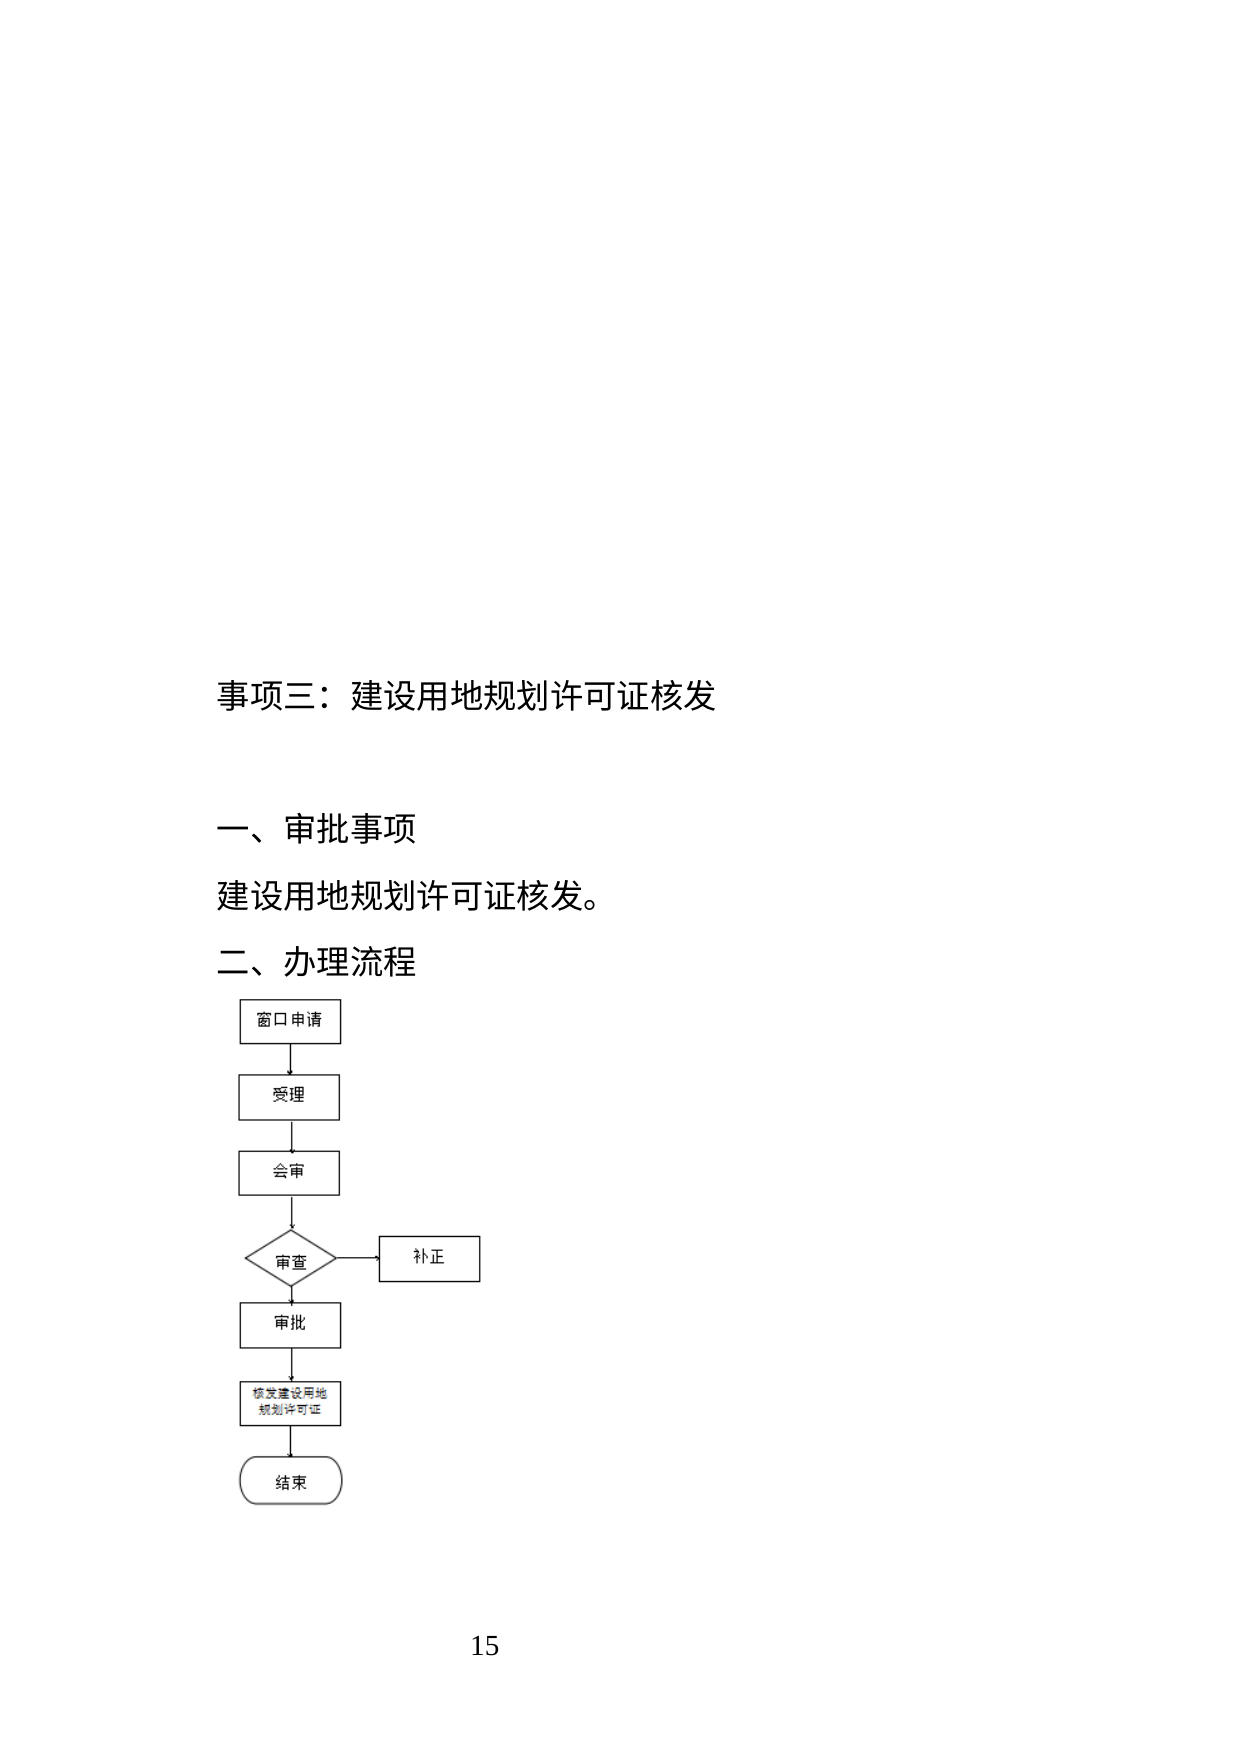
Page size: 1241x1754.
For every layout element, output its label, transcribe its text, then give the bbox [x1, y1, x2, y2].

list 二、办理流程 [150, 927, 1090, 993]
picture [216, 993, 493, 1514]
list 一、审批事项 [150, 794, 1090, 860]
list 建设用地规划许可证核发。 [150, 860, 1090, 927]
list 事项三：建设用地规划许可证核发 [150, 661, 1090, 727]
